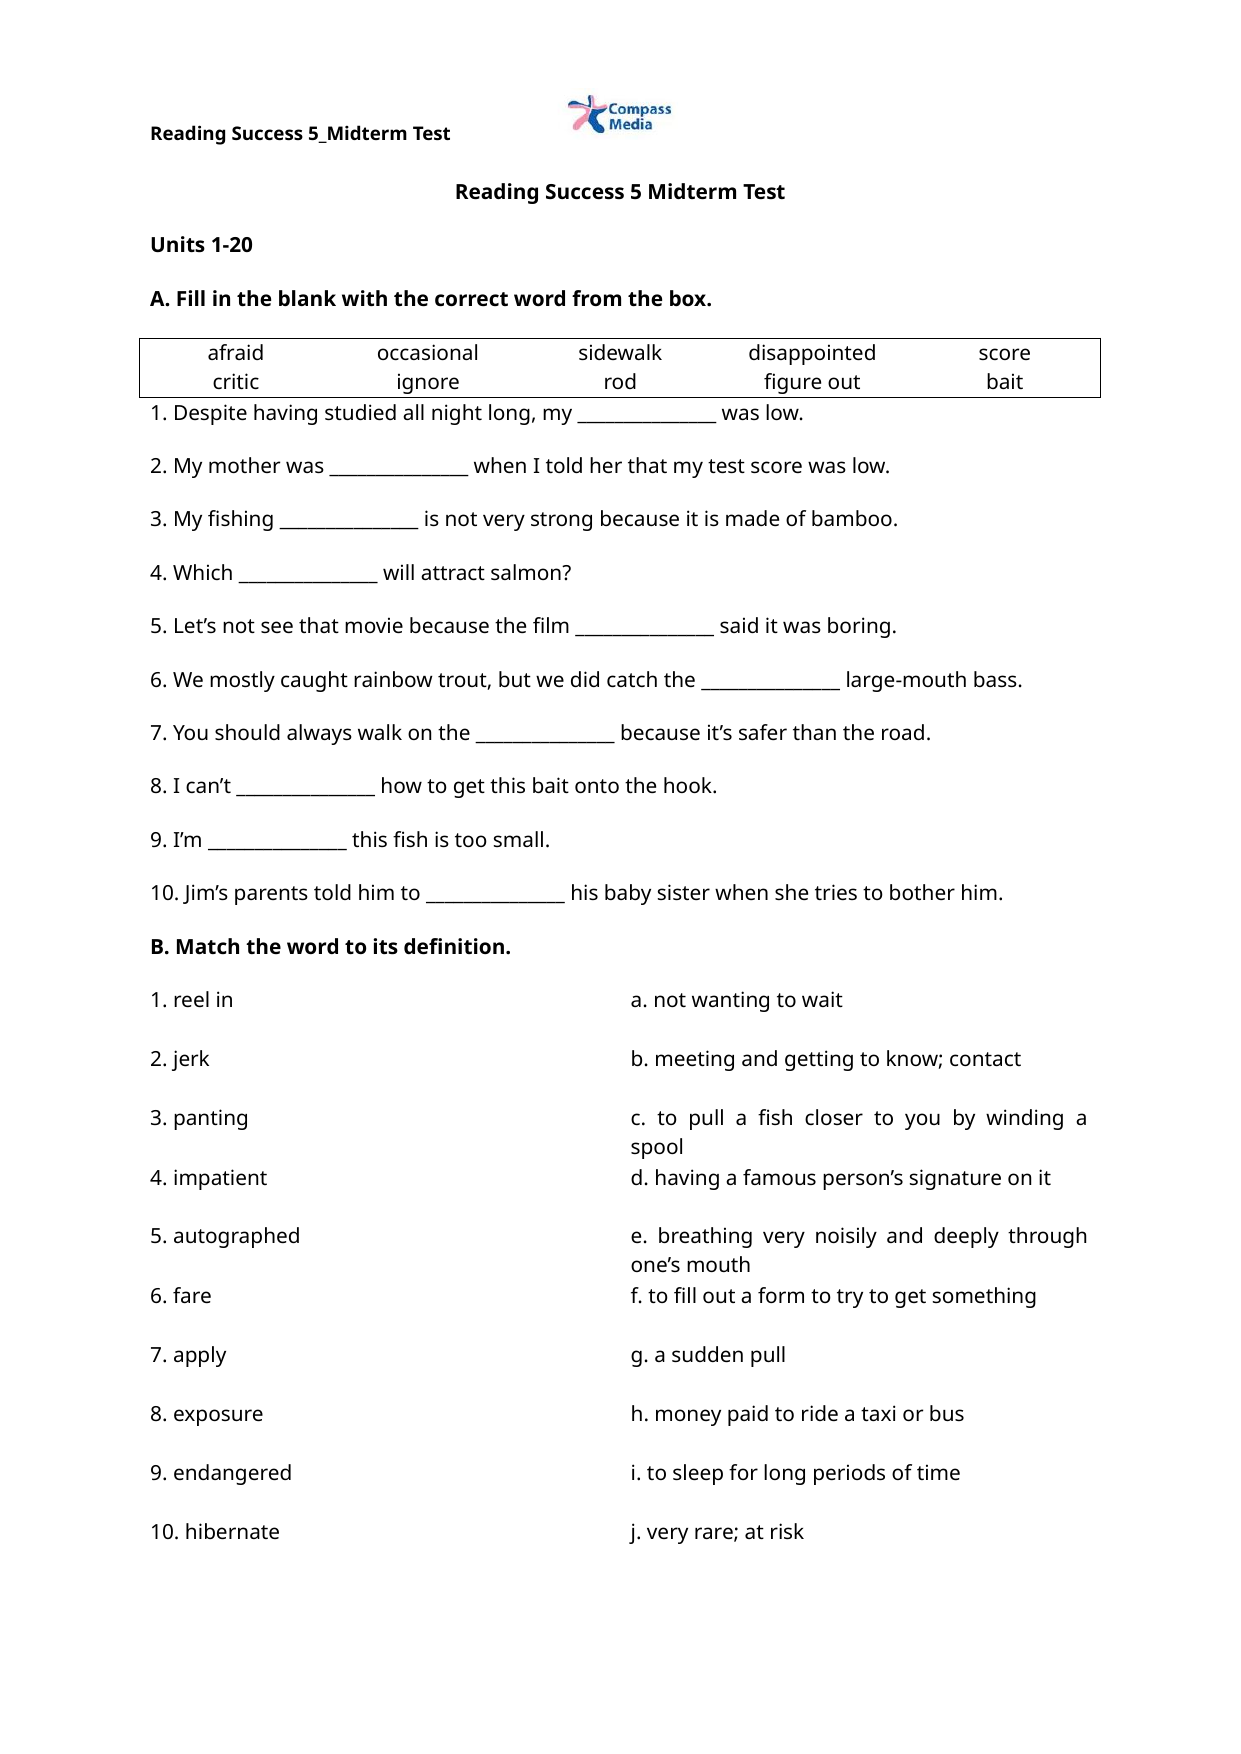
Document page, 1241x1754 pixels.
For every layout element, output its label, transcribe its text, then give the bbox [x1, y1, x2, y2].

table_header score [908, 339, 1100, 367]
text 3. My fishing _______________ is not very strong because it is made of bamboo. [150, 504, 1090, 533]
table_header 1. reel in [139, 985, 619, 1044]
table_cell figure out [716, 367, 908, 397]
table_cell critic [140, 367, 332, 397]
list B. Match the word to its definition. [150, 932, 1090, 960]
text 2. My mother was _______________ when I told her that my test score was low. [150, 451, 1090, 479]
table_cell 4. impatient [139, 1163, 619, 1222]
table_cell b. meeting and getting to know; contact [619, 1045, 1100, 1103]
table_cell 9. endangered [139, 1458, 619, 1517]
table_cell c. to pull a fish closer to you by winding a spool [619, 1104, 1100, 1163]
text 5. Let’s not see that movie because the film _______________ said it was boring. [150, 611, 1090, 640]
table_cell ignore [332, 367, 524, 397]
text Reading Success 5 Midterm Test [150, 177, 1090, 206]
text 7. You should always walk on the _______________ because it’s safer than the road. [150, 718, 1090, 747]
table_cell bait [908, 367, 1100, 397]
text 1. Despite having studied all night long, my _______________ was low. [150, 398, 1090, 426]
text Units 1-20 [150, 231, 1090, 259]
table_header a. not wanting to wait [619, 985, 1100, 1044]
table_cell 5. autographed [139, 1222, 619, 1281]
table_cell 7. apply [139, 1340, 619, 1399]
table_cell rod [524, 367, 716, 397]
text 10. Jim’s parents told him to _______________ his baby sister when she tries to bother him. [150, 878, 1090, 907]
table_cell j. very rare; at risk [619, 1517, 1100, 1576]
table_cell i. to sleep for long periods of time [619, 1458, 1100, 1517]
table_header sidewalk [524, 339, 716, 367]
table_cell 6. fare [139, 1281, 619, 1340]
table_header disappointed [716, 339, 908, 367]
table_header occasional [332, 339, 524, 367]
text 9. I’m _______________ this fish is too small. [150, 825, 1090, 853]
table_cell e. breathing very noisily and deeply through one’s mouth [619, 1222, 1100, 1281]
table_cell f. to fill out a form to try to get something [619, 1281, 1100, 1340]
table_cell 3. panting [139, 1104, 619, 1163]
table_cell 2. jerk [139, 1045, 619, 1103]
table_cell g. a sudden pull [619, 1340, 1100, 1399]
text 4. Which _______________ will attract salmon? [150, 558, 1090, 586]
table_header afraid [140, 339, 332, 367]
text 6. We mostly caught rainbow trout, but we did catch the _______________ large-mouth bass. [150, 665, 1090, 693]
text A. Fill in the blank with the correct word from the box. [150, 284, 1090, 312]
table_cell d. having a famous person’s signature on it [619, 1163, 1100, 1222]
table_cell 10. hibernate [139, 1517, 619, 1576]
table_cell 8. exposure [139, 1399, 619, 1458]
picture [557, 88, 683, 140]
text 8. I can’t _______________ how to get this bait onto the hook. [150, 772, 1090, 800]
table_cell h. money paid to ride a taxi or bus [619, 1399, 1100, 1458]
